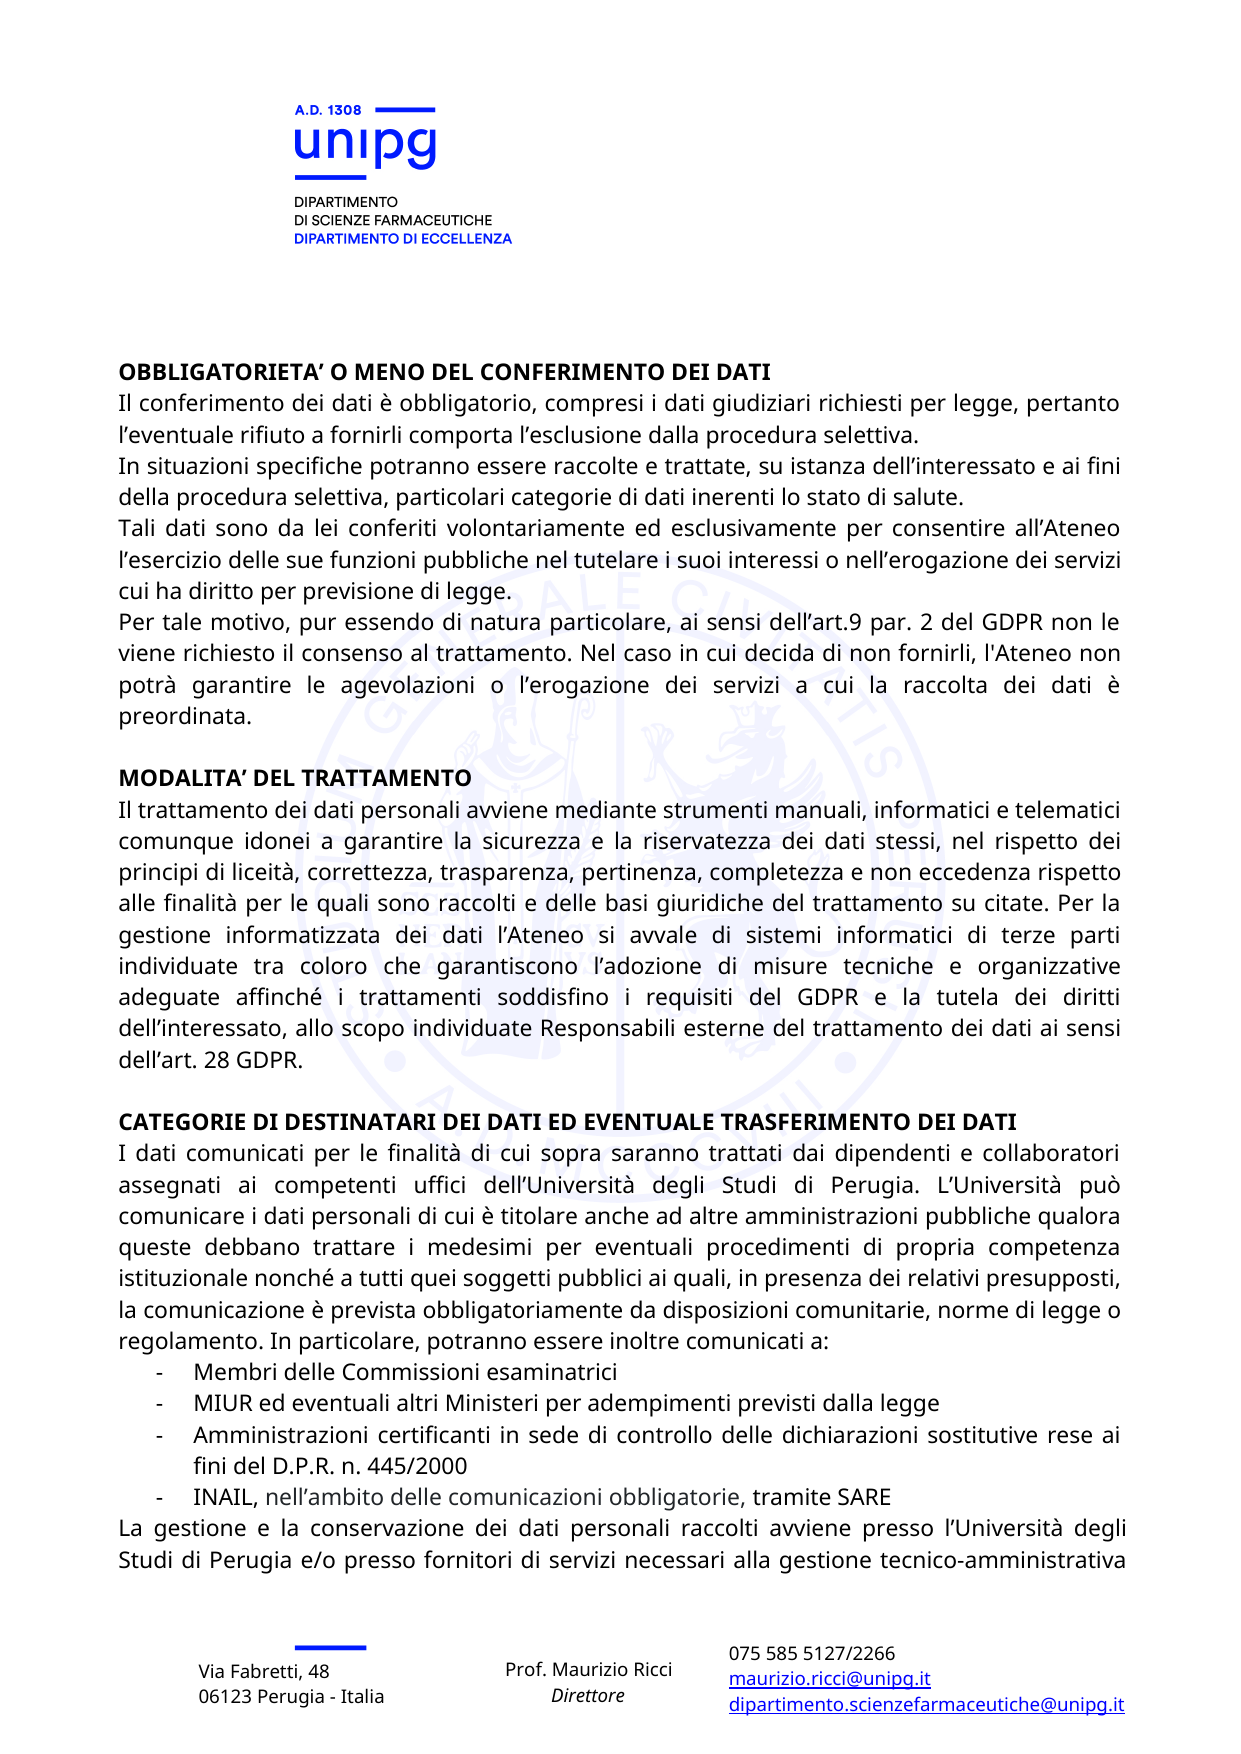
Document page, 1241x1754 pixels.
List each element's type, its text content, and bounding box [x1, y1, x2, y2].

list MIUR ed eventuali altri Ministeri per adempimenti previsti dalla legge [156, 1387, 1122, 1419]
text Il conferimento dei dati è obbligatorio, compresi i dati giudiziari richiesti per legge, pertanto l’eventuale rifiuto a fornirli comporta l’esclusione dalla procedura selettiva. [118, 387, 1122, 450]
text MODALITA’ DEL TRATTAMENTO [118, 762, 1122, 794]
text Tali dati sono da lei conferiti volontariamente ed esclusivamente per consentire all’Ateneo l’esercizio delle sue funzioni pubbliche nel tutelare i suoi interessi o nell’erogazione dei servizi cui ha diritto per previsione di legge. [118, 512, 1122, 606]
text CATEGORIE DI DESTINATARI DEI DATI ED EVENTUALE TRASFERIMENTO DEI DATI [118, 1106, 1122, 1137]
text Per tale motivo, pur essendo di natura particolare, ai sensi dell’art.9 par. 2 del GDPR non le viene richiesto il consenso al trattamento. Nel caso in cui decida di non fornirli, l'Ateneo non potrà garantire le agevolazioni o l’erogazione dei servizi a cui la raccolta dei dati è preordinata. [118, 606, 1122, 731]
text OBBLIGATORIETA’ O MENO DEL CONFERIMENTO DEI DATI [118, 356, 1122, 387]
list INAIL, nell’ambito delle comunicazioni obbligatorie, tramite SARE [752, 1481, 1122, 1512]
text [118, 1512, 1128, 1575]
text In situazioni specifiche potranno essere raccolte e trattate, su istanza dell’interessato e ai fini della procedura selettiva, particolari categorie di dati inerenti lo stato di salute. [118, 450, 1122, 512]
picture [0, 0, 1241, 1754]
text Il trattamento dei dati personali avviene mediante strumenti manuali, informatici e telematici comunque idonei a garantire la sicurezza e la riservatezza dei dati stessi, nel rispetto dei principi di liceità, correttezza, trasparenza, pertinenza, completezza e non eccedenza rispetto alle finalità per le quali sono raccolti e delle basi giuridiche del trattamento su citate. Per la gestione informatizzata dei dati l’Ateneo si avvale di sistemi informatici di terze parti individuate tra coloro che garantiscono l’adozione di misure tecniche e organizzative adeguate affinché i trattamenti soddisfino i requisiti del GDPR e la tutela dei diritti dell’interessato, allo scopo individuate Responsabili esterne del trattamento dei dati ai sensi dell’art. 28 GDPR. [118, 794, 1122, 1075]
list Membri delle Commissioni esaminatrici [156, 1356, 1122, 1387]
text I dati comunicati per le finalità di cui sopra saranno trattati dai dipendenti e collaboratori assegnati ai competenti uffici dell’Università degli Studi di Perugia. L’Università può comunicare i dati personali di cui è titolare anche ad altre amministrazioni pubbliche qualora queste debbano trattare i medesimi per eventuali procedimenti di propria competenza istituzionale nonché a tutti quei soggetti pubblici ai quali, in presenza dei relativi presupposti, la comunicazione è prevista obbligatoriamente da disposizioni comunitarie, norme di legge o regolamento. In particolare, potranno essere inoltre comunicati a: [118, 1137, 1122, 1356]
list Amministrazioni certificanti in sede di controllo delle dichiarazioni sostitutive rese ai fini del D.P.R. n. 445/2000 [156, 1419, 1122, 1481]
